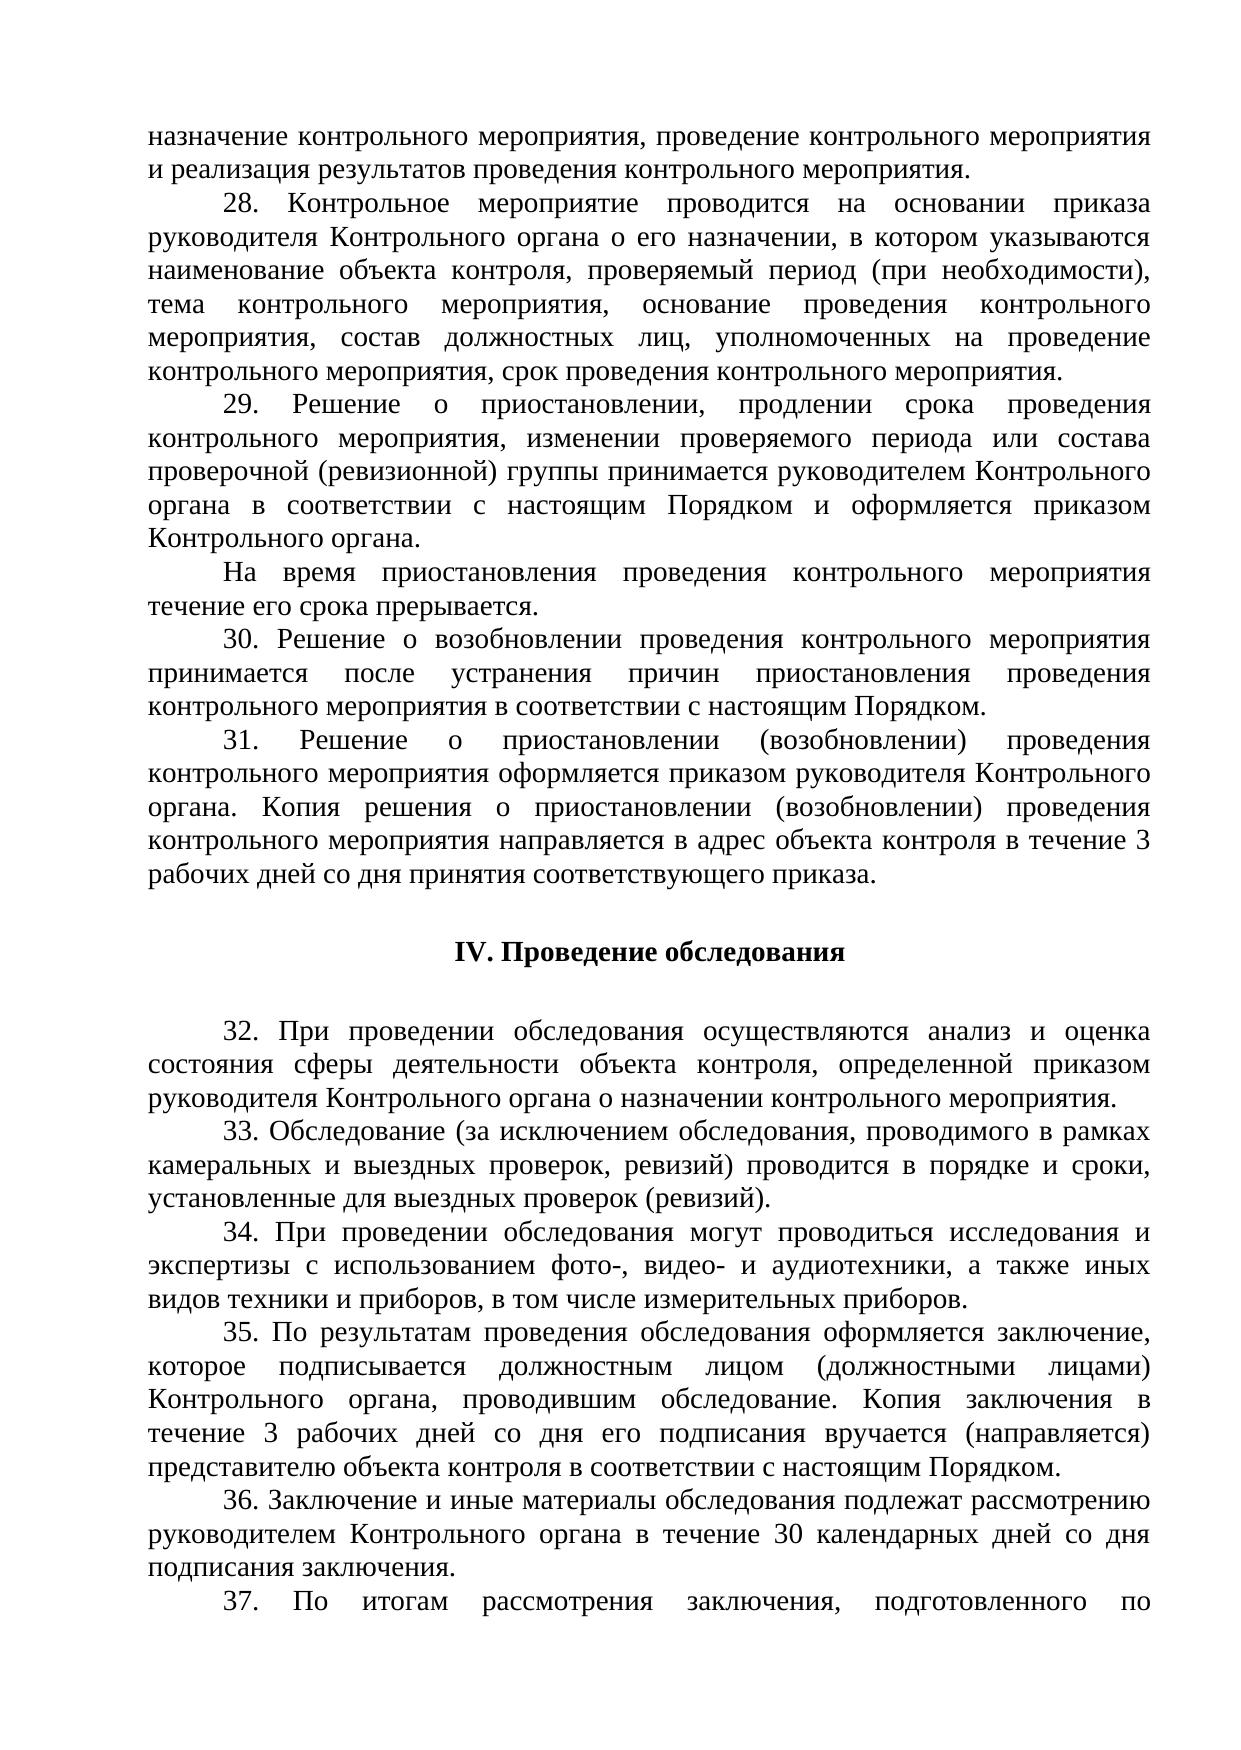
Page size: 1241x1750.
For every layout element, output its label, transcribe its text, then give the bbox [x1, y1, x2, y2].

subtitle IV. Проведение обследования [148, 934, 1152, 968]
text 33. Обследование (за исключением обследования, проводимого в рамках камеральных и выездных проверок, ревизий) проводится в порядке и сроки, установленные для выездных проверок (ревизий). [148, 1113, 1152, 1214]
text На время приостановления проведения контрольного мероприятия течение его срока прерывается. [148, 554, 1152, 621]
text 31. Решение о приостановлении (возобновлении) проведения контрольного мероприятия оформляется приказом руководителя Контрольного органа. Копия решения о приостановлении (возобновлении) проведения контрольного мероприятия направляется в адрес объекта контроля в течение 3 рабочих дней со дня принятия соответствующего приказа. [148, 722, 1152, 889]
text 28. Контрольное мероприятие проводится на основании приказа руководителя Контрольного органа о его назначении, в котором указываются наименование объекта контроля, проверяемый период (при необходимости), тема контрольного мероприятия, основание проведения контрольного мероприятия, состав должностных лиц, уполномоченных на проведение контрольного мероприятия, срок проведения контрольного мероприятия. [148, 185, 1152, 386]
text 34. При проведении обследования могут проводиться исследования и экспертизы с использованием фото-, видео- и аудиотехники, а также иных видов техники и приборов, в том числе измерительных приборов. [148, 1214, 1152, 1314]
text 36. Заключение и иные материалы обследования подлежат рассмотрению руководителем Контрольного органа в течение 30 календарных дней со дня подписания заключения. [148, 1482, 1152, 1583]
text 35. По результатам проведения обследования оформляется заключение, которое подписывается должностным лицом (должностными лицами) Контрольного органа, проводившим обследование. Копия заключения в течение 3 рабочих дней со дня его подписания вручается (направляется) представителю объекта контроля в соответствии с настоящим Порядком. [148, 1314, 1152, 1482]
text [148, 118, 1152, 185]
text 30. Решение о возобновлении проведения контрольного мероприятия принимается после устранения причин приостановления проведения контрольного мероприятия в соответствии с настоящим Порядком. [148, 621, 1152, 722]
text 32. При проведении обследования осуществляются анализ и оценка состояния сферы деятельности объекта контроля, определенной приказом руководителя Контрольного органа о назначении контрольного мероприятия. [148, 1013, 1152, 1113]
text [148, 1583, 1152, 1616]
text 29. Решение о приостановлении, продлении срока проведения контрольного мероприятия, изменении проверяемого периода или состава проверочной (ревизионной) группы принимается руководителем Контрольного органа в соответствии с настоящим Порядком и оформляется приказом Контрольного органа. [148, 386, 1152, 554]
